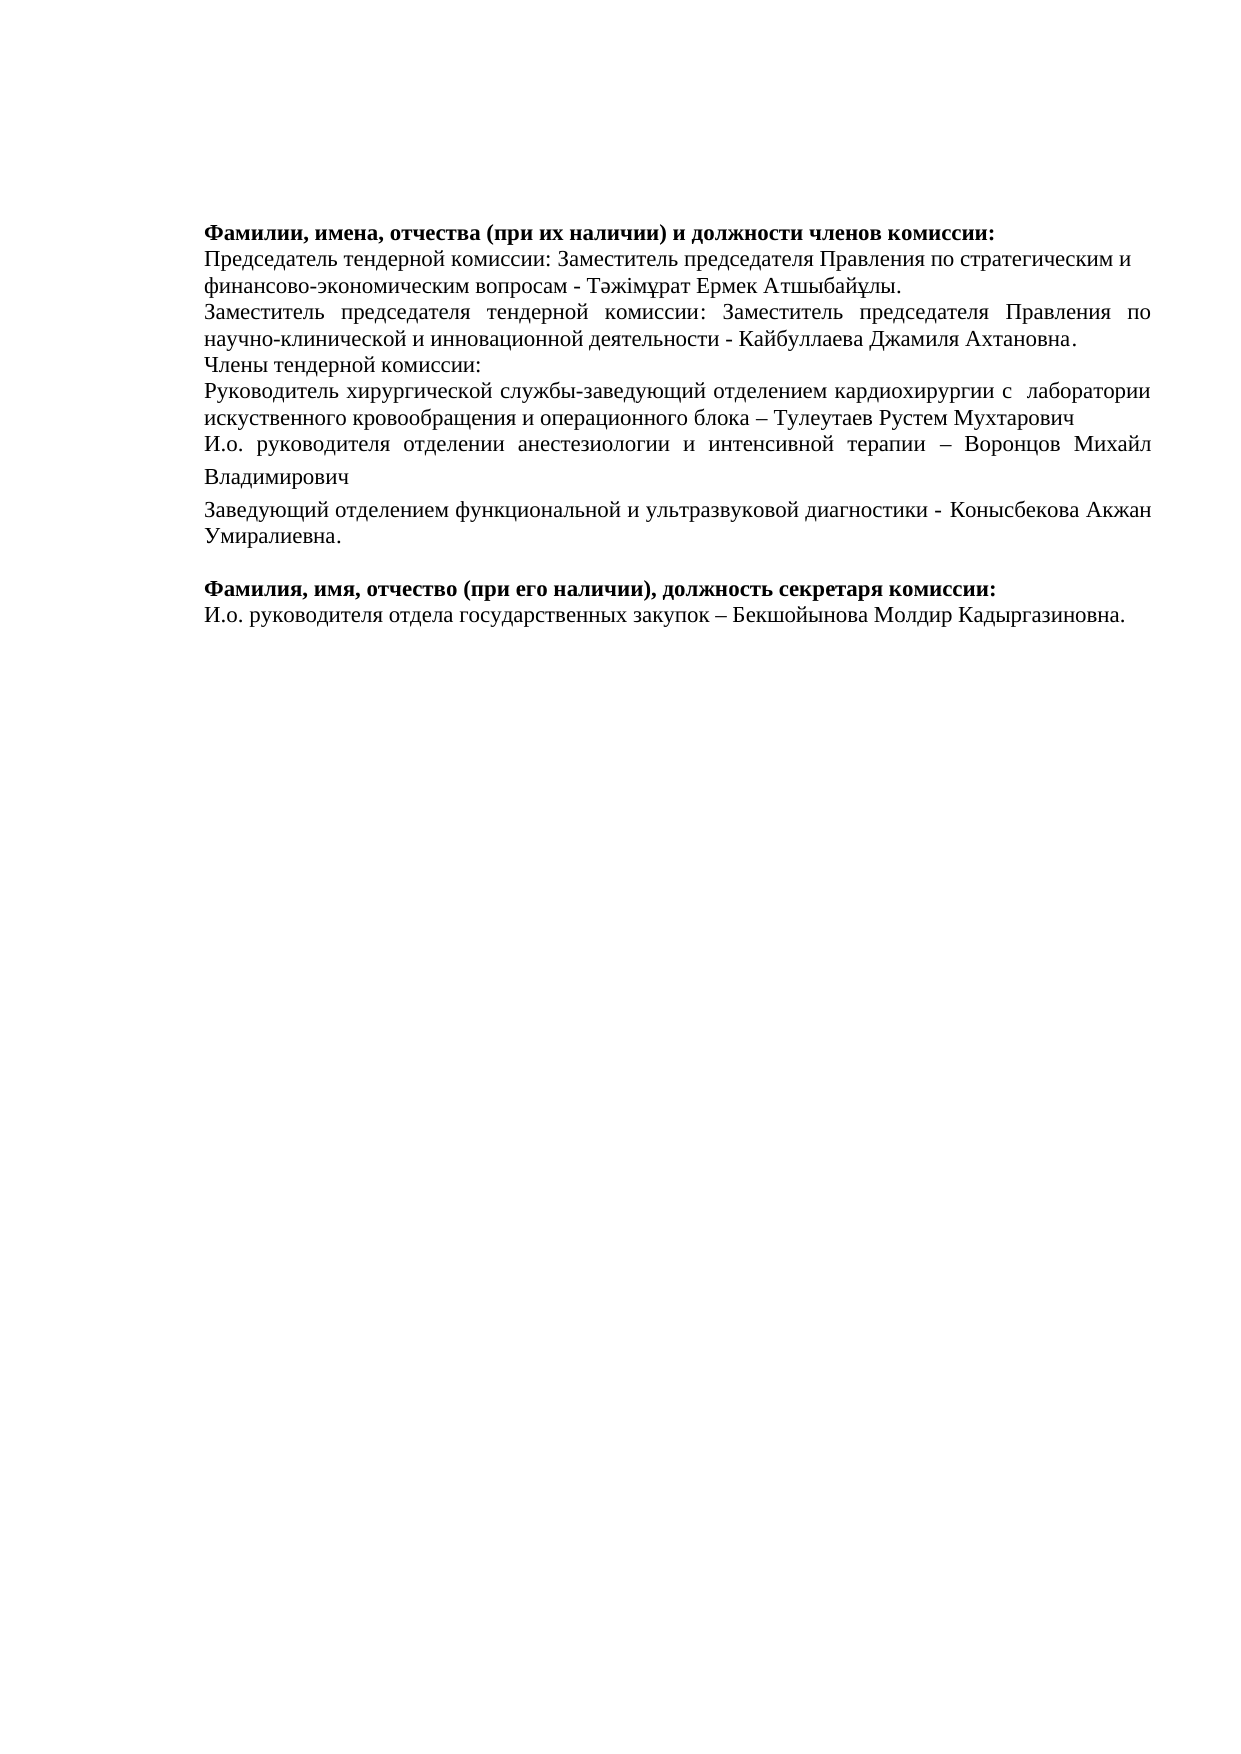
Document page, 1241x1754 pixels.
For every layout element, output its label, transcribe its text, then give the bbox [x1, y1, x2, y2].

text Фамилия, имя, отчество (при его наличии), должность секретаря комиссии: [148, 575, 1152, 601]
text Заведующий отделением функциональной и ультразвуковой диагностики - Конысбекова Акжан Умиралиевна. [204, 496, 1152, 548]
text Председатель тендерной комиссии: Заместитель председателя Правления по стратегическим и финансово-экономическим вопросам - Тәжімұрат Ермек Атшыбайұлы. [204, 246, 1152, 298]
text Заместитель председателя тендерной комиссии: Заместитель председателя Правления по научно-клинической и инновационной деятельности - Кайбуллаева Джамиля Ахтановна. [204, 298, 1152, 351]
text И.о. руководителя отделении анестезиологии и интенсивной терапии – Воронцов Михайл Владимирович [204, 430, 1152, 489]
text Члены тендерной комиссии: [148, 351, 1152, 377]
text Фамилии, имена, отчества (при их наличии) и должности членов комиссии: [148, 219, 1152, 246]
text И.о. руководителя отдела государственных закупок – Бекшойынова Молдир Кадыргазиновна. [148, 601, 1152, 628]
text Руководитель хирургической службы-заведующий отделением кардиохирургии с лаборатории искуственного кровообращения и операционного блока – Тулеутаев Рустем Мухтарович [204, 377, 1152, 430]
